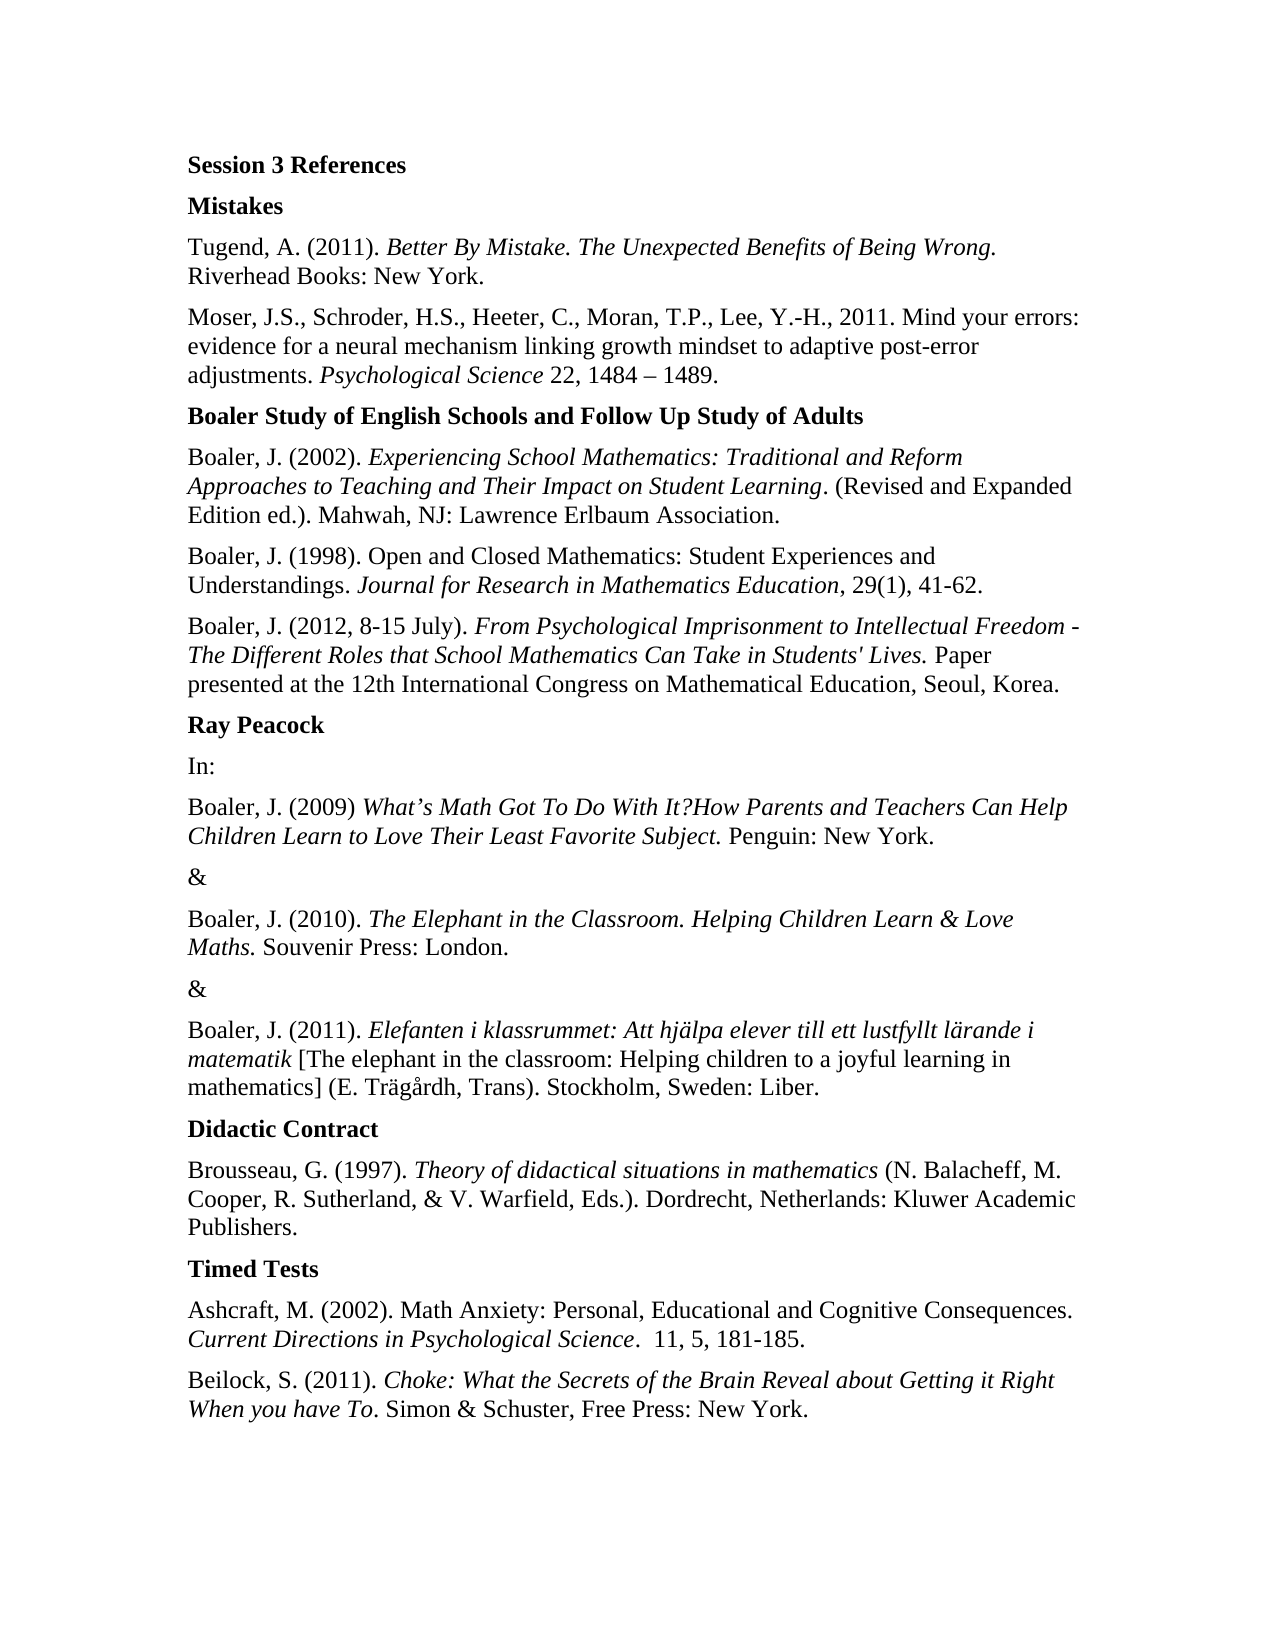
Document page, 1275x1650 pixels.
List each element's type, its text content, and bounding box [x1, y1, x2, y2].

text Tugend, A. (2011). Better By Mistake. The Unexpected Benefits of Being Wrong. Riverhead Books: New York. [187, 232, 1087, 290]
text In: [187, 751, 1087, 780]
text Ashcraft, M. (2002). Math Anxiety: Personal, Educational and Cognitive Consequences. Current Directions in Psychological Science. 11, 5, 181-185. [187, 1295, 1087, 1352]
text Boaler, J. (2011). Elefanten i klassrummet: Att hjälpa elever till ett lustfyllt lärande i matematik [The elephant in the classroom: Helping children to a joyful learning in mathematics] (E. Trägårdh, Trans). Stockholm, Sweden: Liber. [187, 1015, 1087, 1101]
text & [187, 974, 1087, 1002]
text Didactic Contract [187, 1114, 1087, 1142]
text Boaler Study of English Schools and Follow Up Study of Adults [187, 401, 1087, 430]
text Beilock, S. (2011). Choke: What the Secrets of the Brain Reveal about Getting it Right When you have To. Simon & Schuster, Free Press: New York. [187, 1365, 1087, 1422]
text Moser, J.S., Schroder, H.S., Heeter, C., Moran, T.P., Lee, Y.-H., 2011. Mind your errors: evidence for a neural mechanism linking growth mindset to adaptive post-error adjustments. Psychological Science 22, 1484 – 1489. [187, 302, 1087, 389]
text & [187, 862, 1087, 891]
text Boaler, J. (2012, 8-15 July). From Psychological Imprisonment to Intellectual Freedom - The Different Roles that School Mathematics Can Take in Students' Lives. Paper presented at the 12th International Congress on Mathematical Education, Seoul, Korea. [187, 611, 1087, 697]
text Boaler, J. (2010). The Elephant in the Classroom. Helping Children Learn & Love Maths. Souvenir Press: London. [187, 904, 1087, 961]
text Mistakes [187, 191, 1087, 220]
text Brousseau, G. (1997). Theory of didactical situations in mathematics (N. Balacheff, M. Cooper, R. Sutherland, & V. Warfield, Eds.). Dordrecht, Netherlands: Kluwer Academic Publishers. [187, 1155, 1087, 1241]
text Ray Peacock [187, 710, 1087, 739]
text Boaler, J. (2002). Experiencing School Mathematics: Traditional and Reform Approaches to Teaching and Their Impact on Student Learning. (Revised and Expanded Edition ed.). Mahwah, NJ: Lawrence Erlbaum Association. [187, 442, 1087, 529]
text Boaler, J. (1998). Open and Closed Mathematics: Student Experiences and Understandings. Journal for Research in Mathematics Education, 29(1), 41-62. [187, 541, 1087, 599]
text Session 3 References [187, 150, 1087, 179]
text Timed Tests [187, 1254, 1087, 1282]
text Boaler, J. (2009) What’s Math Got To Do With It?How Parents and Teachers Can Help Children Learn to Love Their Least Favorite Subject. Penguin: New York. [187, 792, 1087, 850]
